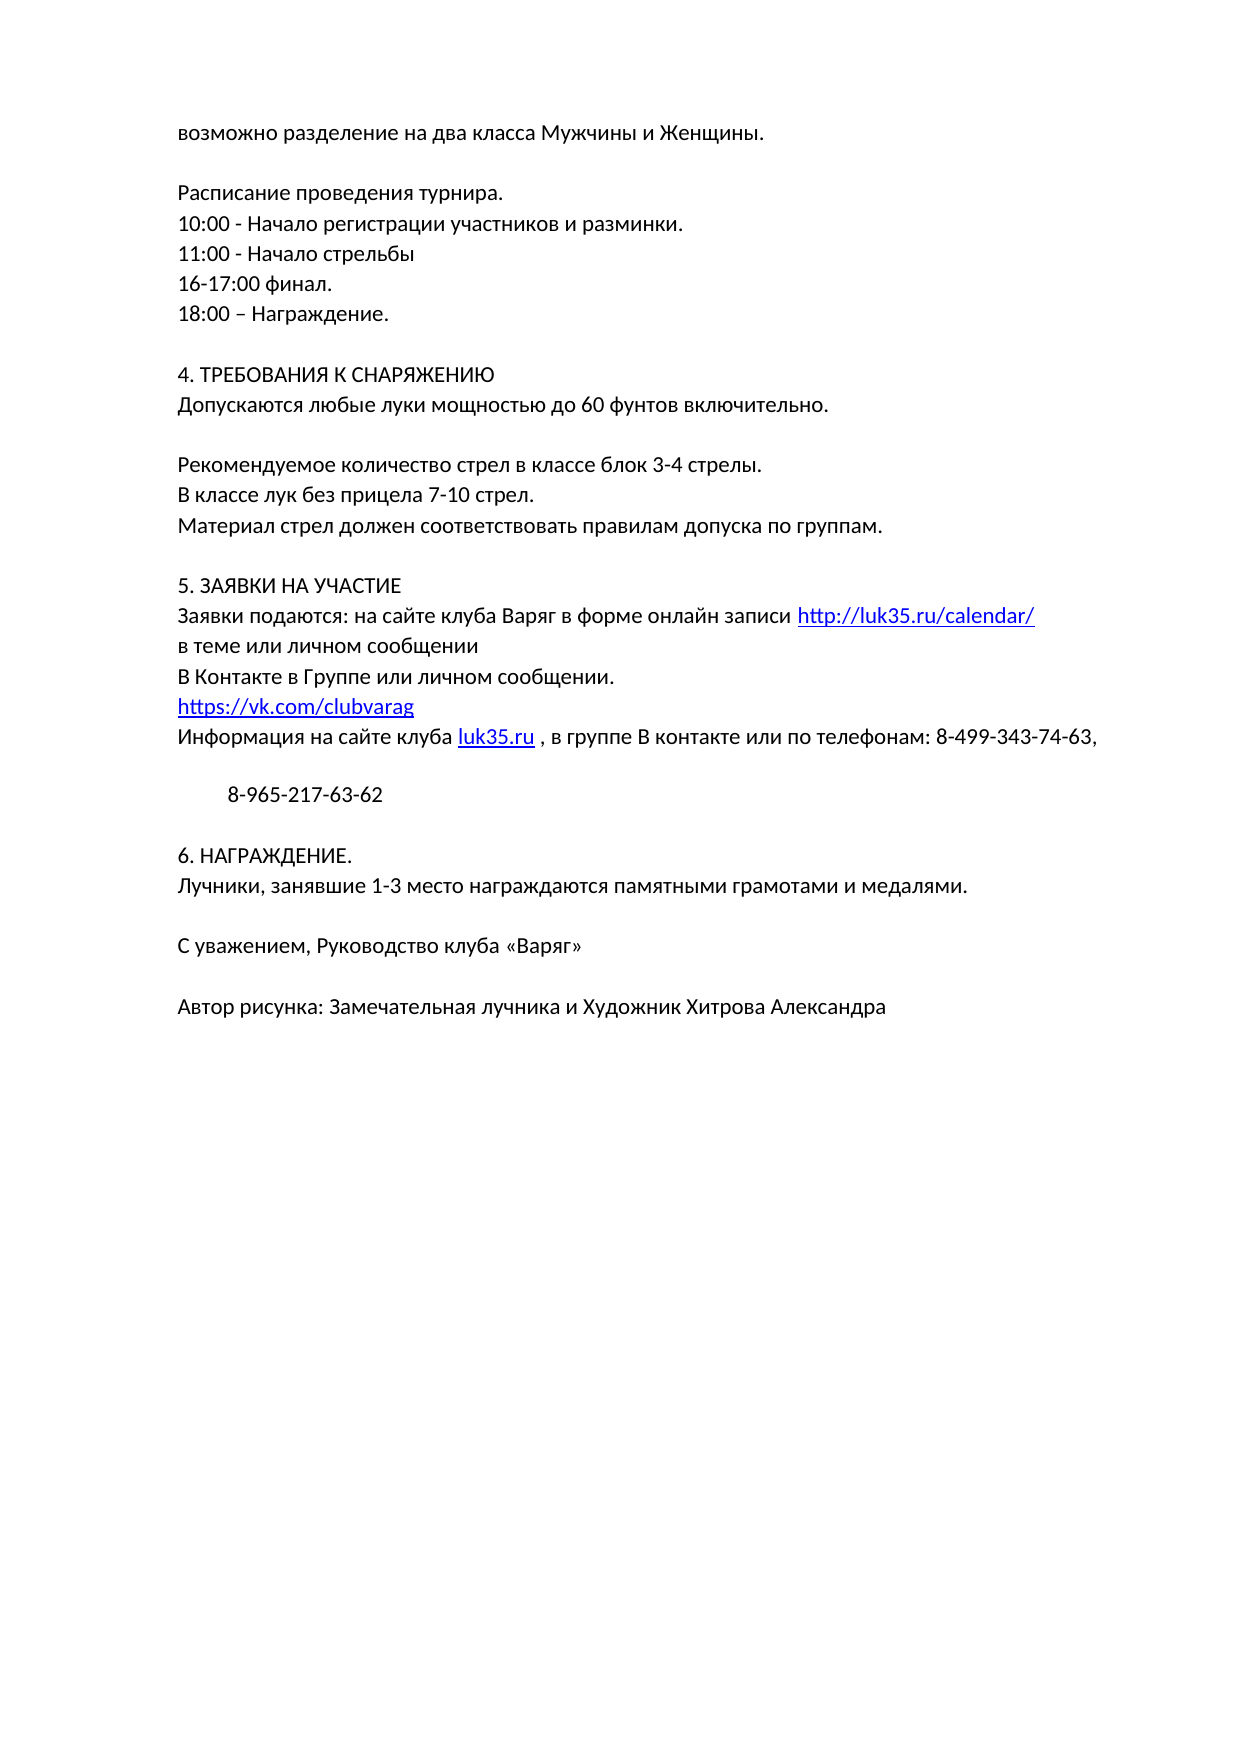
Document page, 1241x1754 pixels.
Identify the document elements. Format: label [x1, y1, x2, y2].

text [177, 118, 1152, 1020]
